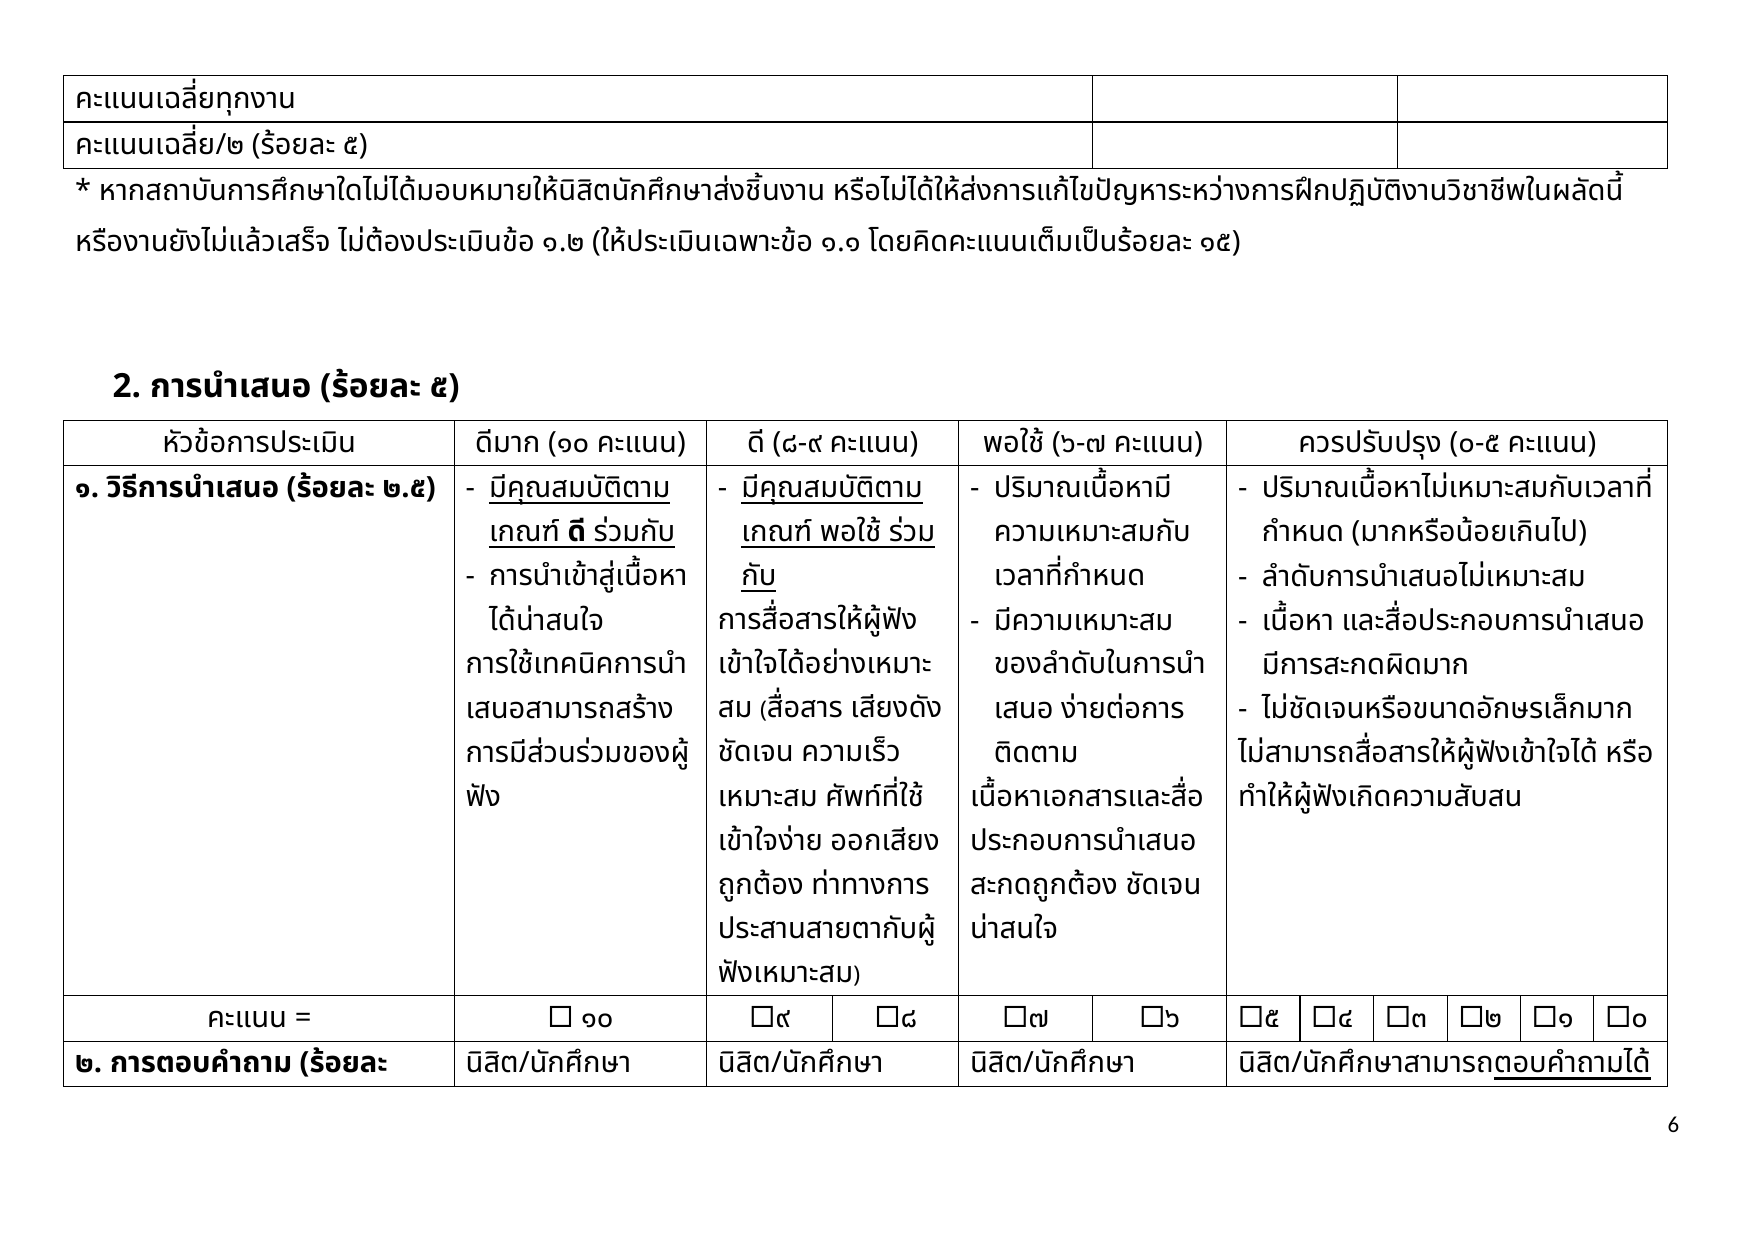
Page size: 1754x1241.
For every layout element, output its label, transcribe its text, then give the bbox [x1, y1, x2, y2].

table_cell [707, 1042, 958, 1086]
table_cell [1093, 76, 1397, 121]
list การนำเสนอ (ร้อยละ ๕) [112, 362, 1679, 412]
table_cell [64, 1042, 454, 1086]
table_cell ๗ [959, 996, 1092, 1041]
table_cell ๕ [1227, 996, 1299, 1041]
table_cell มีคุณสมบัติตามเกณฑ์ พอใช้ ร่วมกับ การสื่อสารให้ผู้ฟังเข้าใจได้อย่างเหมาะสม (สื่อสาร เสียงดังชัดเจน ความเร็วเหมาะสม ศัพท์ที่ใช้เข้าใจง่าย ออกเสียงถูกต้อง ท่าทางการประสานสายตากับผู้ฟังเหมาะสม) [707, 466, 958, 995]
table_cell ๒ [1448, 996, 1520, 1041]
table_cell คะแนนเฉลี่ยทุกงาน [64, 76, 1092, 121]
table_cell ๑ [1521, 996, 1593, 1041]
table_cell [959, 1042, 1226, 1086]
table_header ดี (๘-๙ คะแนน) [707, 421, 958, 465]
table_cell มีคุณสมบัติตามเกณฑ์ ดี ร่วมกับ การนำเข้าสู่เนื้อหาได้น่าสนใจ การใช้เทคนิคการนำเสนอสามารถสร้างการมีส่วนร่วมของผู้ฟัง [455, 466, 706, 995]
table_cell ๓ [1374, 996, 1447, 1041]
table_cell ๘ [833, 996, 958, 1041]
table_cell ปริมาณเนื้อหาไม่เหมาะสมกับเวลาที่กำหนด (มากหรือน้อยเกินไป) ลำดับการนำเสนอไม่เหมาะสม เนื้อหา และสื่อประกอบการนำเสนอมีการสะกดผิดมาก ไม่ชัดเจนหรือขนาดอักษรเล็กมาก ไม่สามารถสื่อสารให้ผู้ฟังเข้าใจได้ หรือทำให้ผู้ฟังเกิดความสับสน [1227, 466, 1667, 995]
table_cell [455, 1042, 706, 1086]
table_cell ๖ [1093, 996, 1226, 1041]
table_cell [1227, 1042, 1667, 1086]
table_cell ๑๐ [455, 996, 706, 1041]
table_header พอใช้ (๖-๗ คะแนน) [959, 421, 1226, 465]
table_cell ๔ [1301, 996, 1373, 1041]
table_cell ปริมาณเนื้อหามีความเหมาะสมกับเวลาที่กำหนด มีความเหมาะสมของลำดับในการนำเสนอ ง่ายต่อการติดตาม เนื้อหาเอกสารและสื่อประกอบการนำเสนอสะกดถูกต้อง ชัดเจน น่าสนใจ [959, 466, 1226, 995]
table_cell ๙ [707, 996, 832, 1041]
table_cell [1398, 76, 1667, 121]
table_cell [1093, 123, 1397, 168]
table_cell ๐ [1594, 996, 1667, 1041]
table_cell [1398, 123, 1667, 168]
table_header ควรปรับปรุง (๐-๕ คะแนน) [1227, 421, 1667, 465]
table_header หัวข้อการประเมิน [64, 421, 454, 465]
table_cell คะแนน = [64, 996, 454, 1041]
table_header ดีมาก (๑๐ คะแนน) [455, 421, 706, 465]
text * หากสถาบันการศึกษาใดไม่ได้มอบหมายให้นิสิตนักศึกษาส่งชิ้นงาน หรือไม่ได้ให้ส่งการแก้ไขปัญหาระหว่างการฝึกปฏิบัติงานวิชาชีพในผลัดนี้ หรืองานยังไม่แล้วเสร็จ ไม่ต้องประเมินข้อ ๑.๒ (ให้ประเมินเฉพาะข้อ ๑.๑ โดยคิดคะแนนเต็มเป็นร้อยละ ๑๕) [75, 169, 1679, 264]
table_cell ๑. วิธีการนำเสนอ (ร้อยละ ๒.๕) [64, 466, 454, 995]
table_cell คะแนนเฉลี่ย/๒ (ร้อยละ ๕) [64, 123, 1092, 168]
